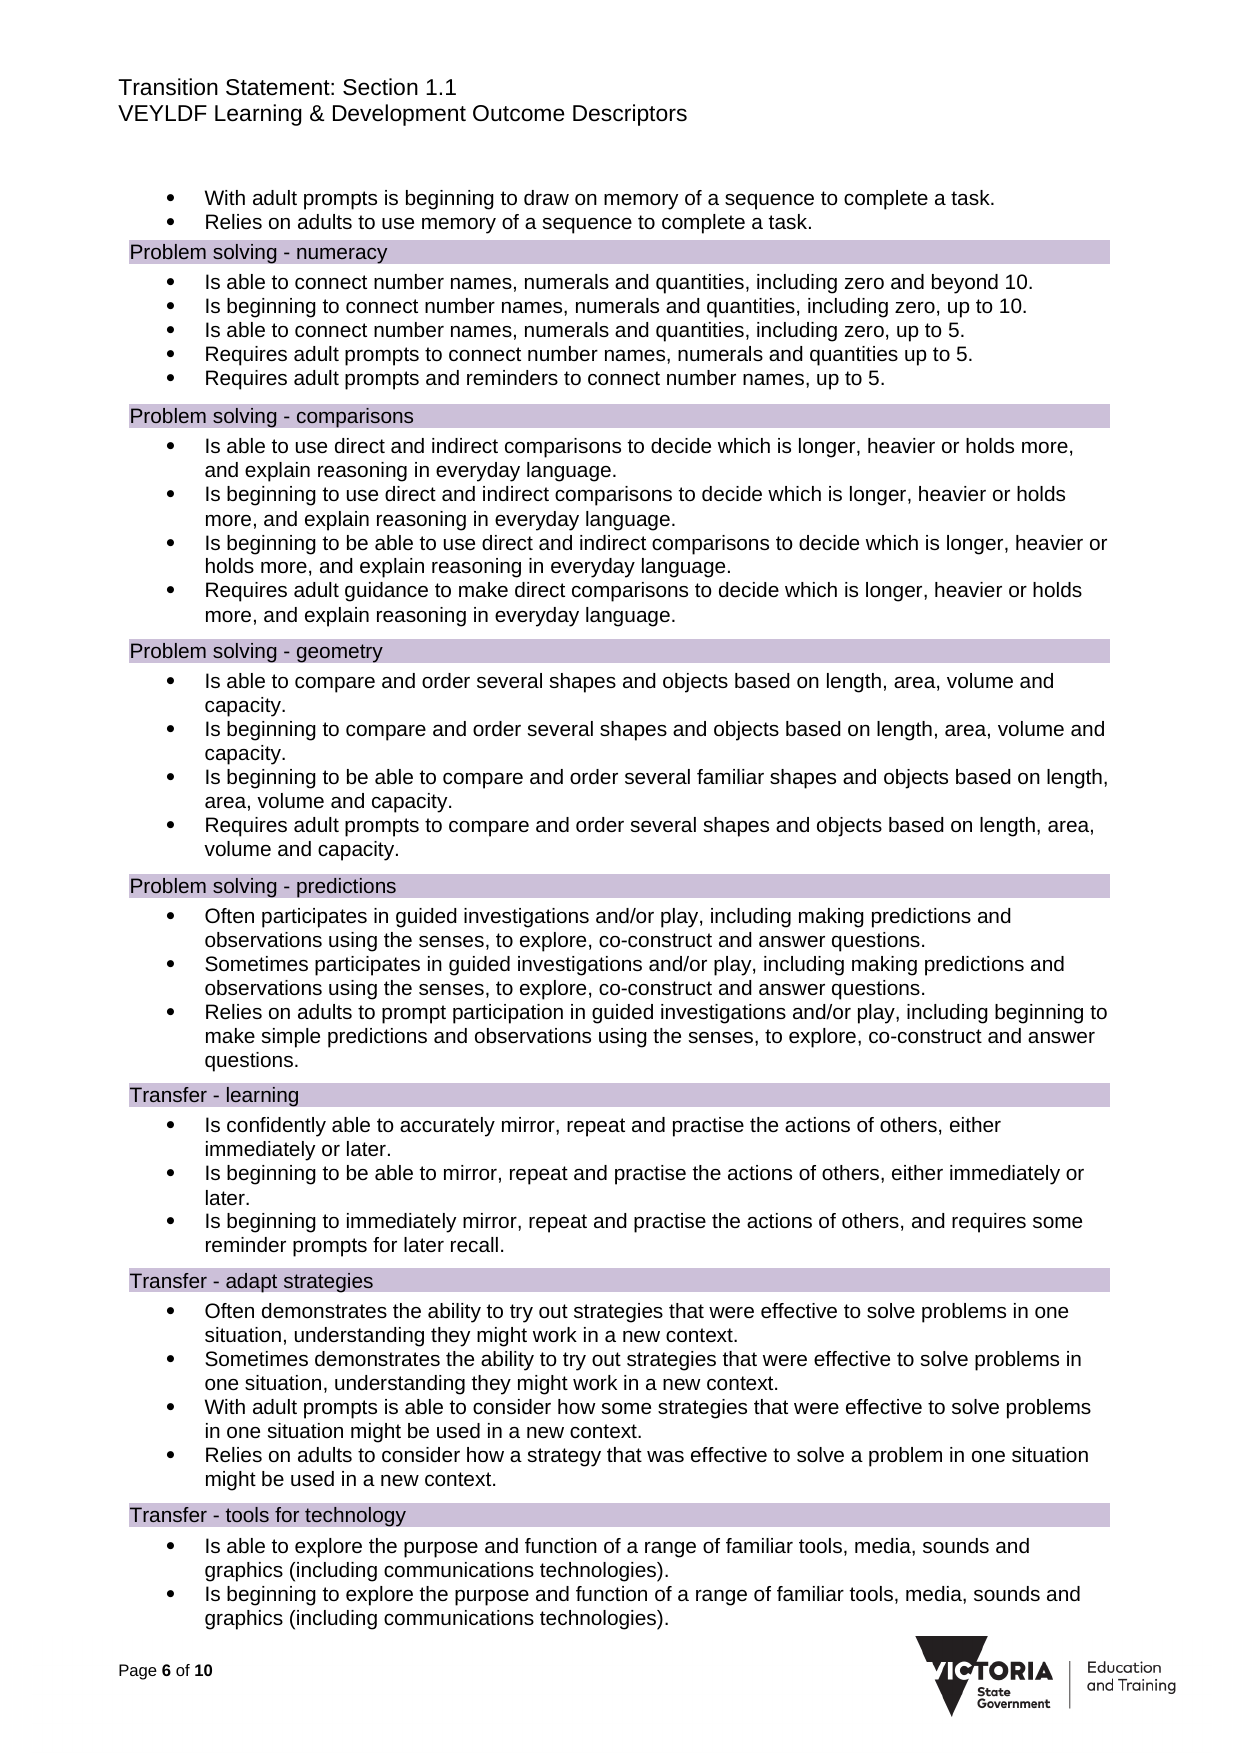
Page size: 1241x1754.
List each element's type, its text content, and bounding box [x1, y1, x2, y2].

table_cell Transfer - adapt strategies Often demonstrates the ability to try out strategies that were effective to solve problems in one situation, understanding they might work in a new context. Sometimes demonstrates the ability to try out strategies that were effective to solve problems in one situation, understanding they might work in a new context. With adult prompts is able to consider how some strategies that were effective to solve problems in one situation might be used in a new context. Relies on adults to consider how a strategy that was effective to solve a problem in one situation might be used in a new context. [118, 1269, 1122, 1503]
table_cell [118, 179, 1122, 240]
picture [32, 1636, 1213, 1753]
table_cell Transfer - learning Is confidently able to accurately mirror, repeat and practise the actions of others, either immediately or later. Is beginning to be able to mirror, repeat and practise the actions of others, either immediately or later. Is beginning to immediately mirror, repeat and practise the actions of others, and requires some reminder prompts for later recall. [118, 1083, 1122, 1268]
table_cell Problem solving - comparisons Is able to use direct and indirect comparisons to decide which is longer, heavier or holds more, and explain reasoning in everyday language. Is beginning to use direct and indirect comparisons to decide which is longer, heavier or holds more, and explain reasoning in everyday language. Is beginning to be able to use direct and indirect comparisons to decide which is longer, heavier or holds more, and explain reasoning in everyday language. Requires adult guidance to make direct comparisons to decide which is longer, heavier or holds more, and explain reasoning in everyday language. [118, 404, 1122, 639]
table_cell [118, 1503, 1122, 1636]
table_cell Problem solving - predictions Often participates in guided investigations and/or play, including making predictions and observations using the senses, to explore, co-construct and answer questions. Sometimes participates in guided investigations and/or play, including making predictions and observations using the senses, to explore, co-construct and answer questions. Relies on adults to prompt participation in guided investigations and/or play, including beginning to make simple predictions and observations using the senses, to explore, co-construct and answer questions. [118, 874, 1122, 1083]
table_cell Problem solving - geometry Is able to compare and order several shapes and objects based on length, area, volume and capacity. Is beginning to compare and order several shapes and objects based on length, area, volume and capacity. Is beginning to be able to compare and order several familiar shapes and objects based on length, area, volume and capacity. Requires adult prompts to compare and order several shapes and objects based on length, area, volume and capacity. [118, 639, 1122, 874]
table_cell Problem solving - numeracy Is able to connect number names, numerals and quantities, including zero and beyond 10. Is beginning to connect number names, numerals and quantities, including zero, up to 10. Is able to connect number names, numerals and quantities, including zero, up to 5. Requires adult prompts to connect number names, numerals and quantities up to 5. Requires adult prompts and reminders to connect number names, up to 5. [118, 240, 1122, 404]
